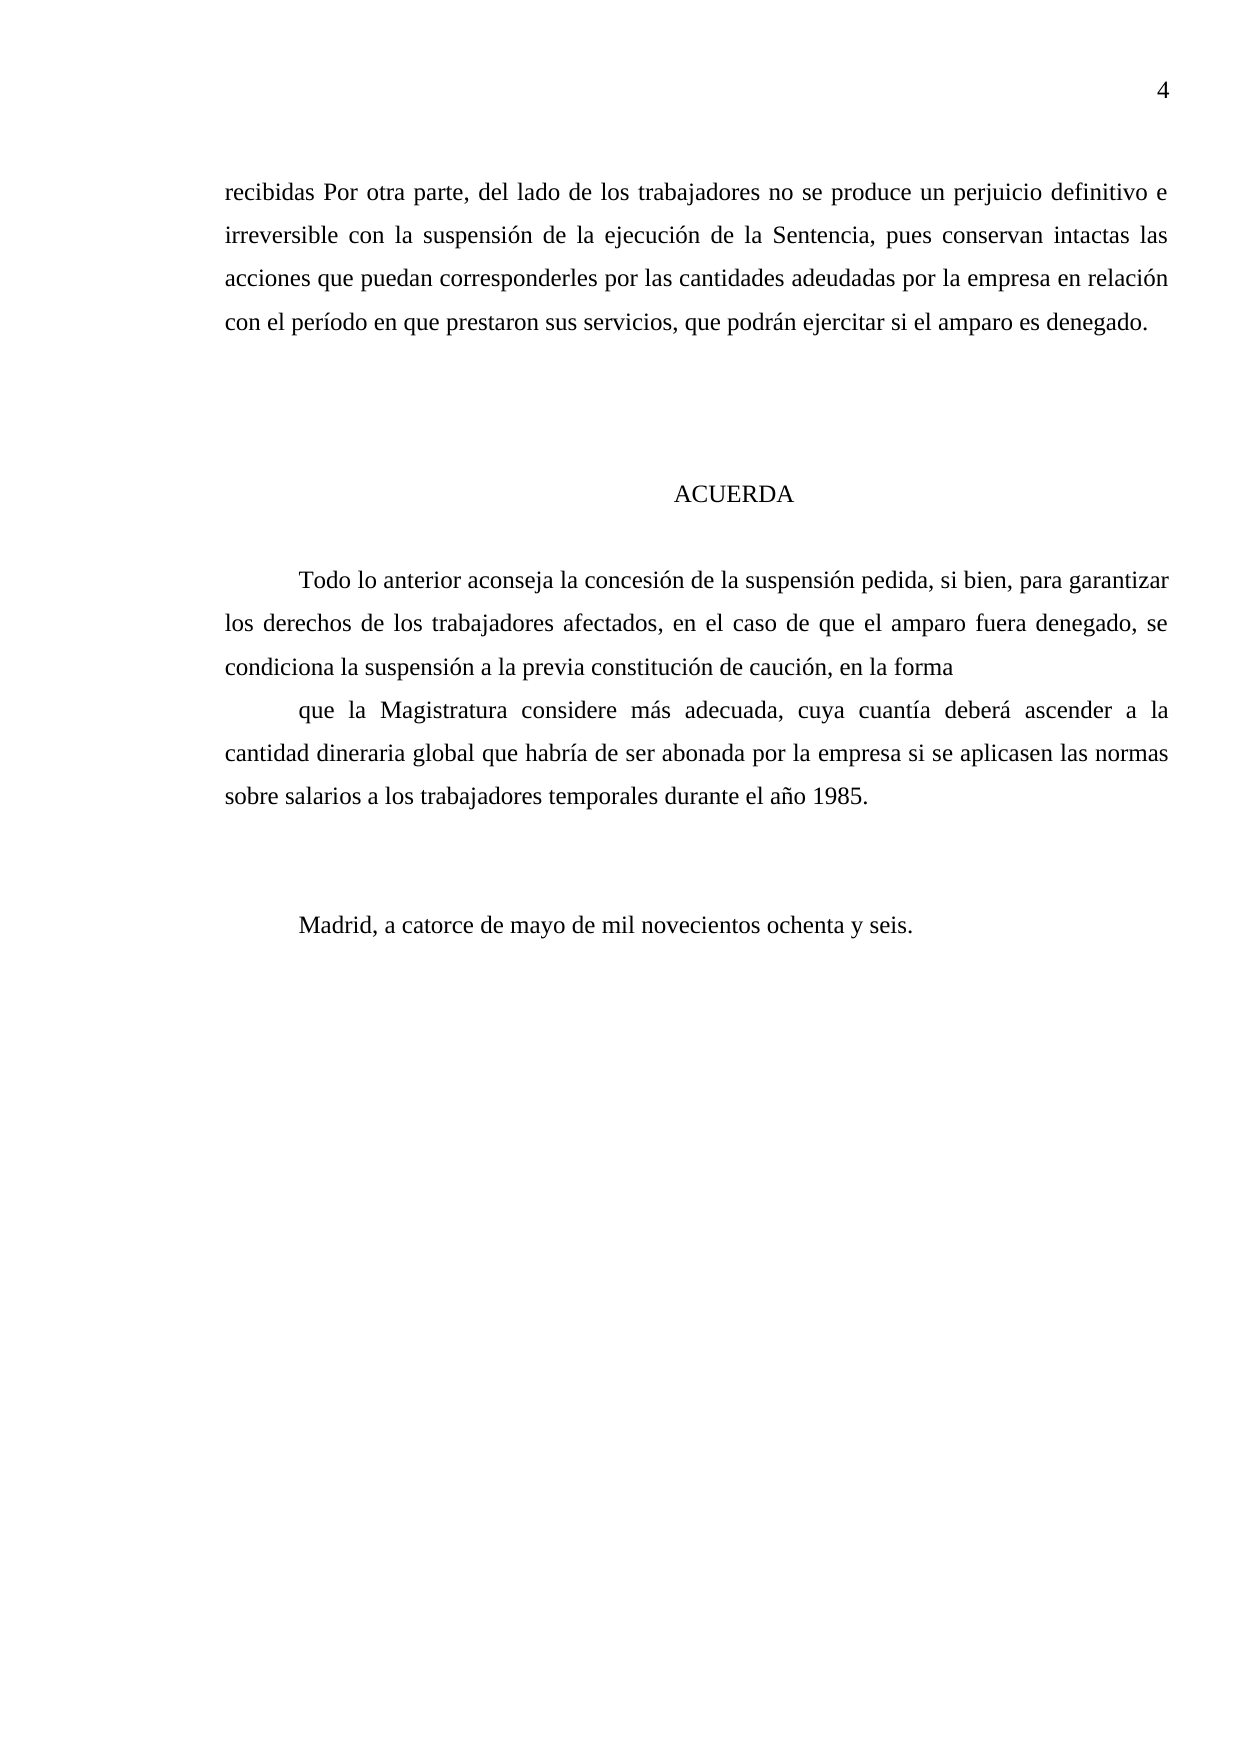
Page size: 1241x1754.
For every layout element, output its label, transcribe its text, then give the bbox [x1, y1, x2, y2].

text ACUERDA [224, 479, 1169, 508]
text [224, 177, 1169, 335]
text Todo lo anterior aconseja la concesión de la suspensión pedida, si bien, para garantizar los derechos de los trabajadores afectados, en el caso de que el amparo fuera denegado, se condiciona la suspensión a la previa constitución de caución, en la forma [224, 565, 1169, 680]
text Madrid, a catorce de mayo de mil novecientos ochenta y seis. [224, 910, 1169, 939]
text que la Magistratura considere más adecuada, cuya cuantía deberá ascender a la cantidad dineraria global que habría de ser abonada por la empresa si se aplicasen las normas sobre salarios a los trabajadores temporales durante el año 1985. [224, 695, 1169, 810]
